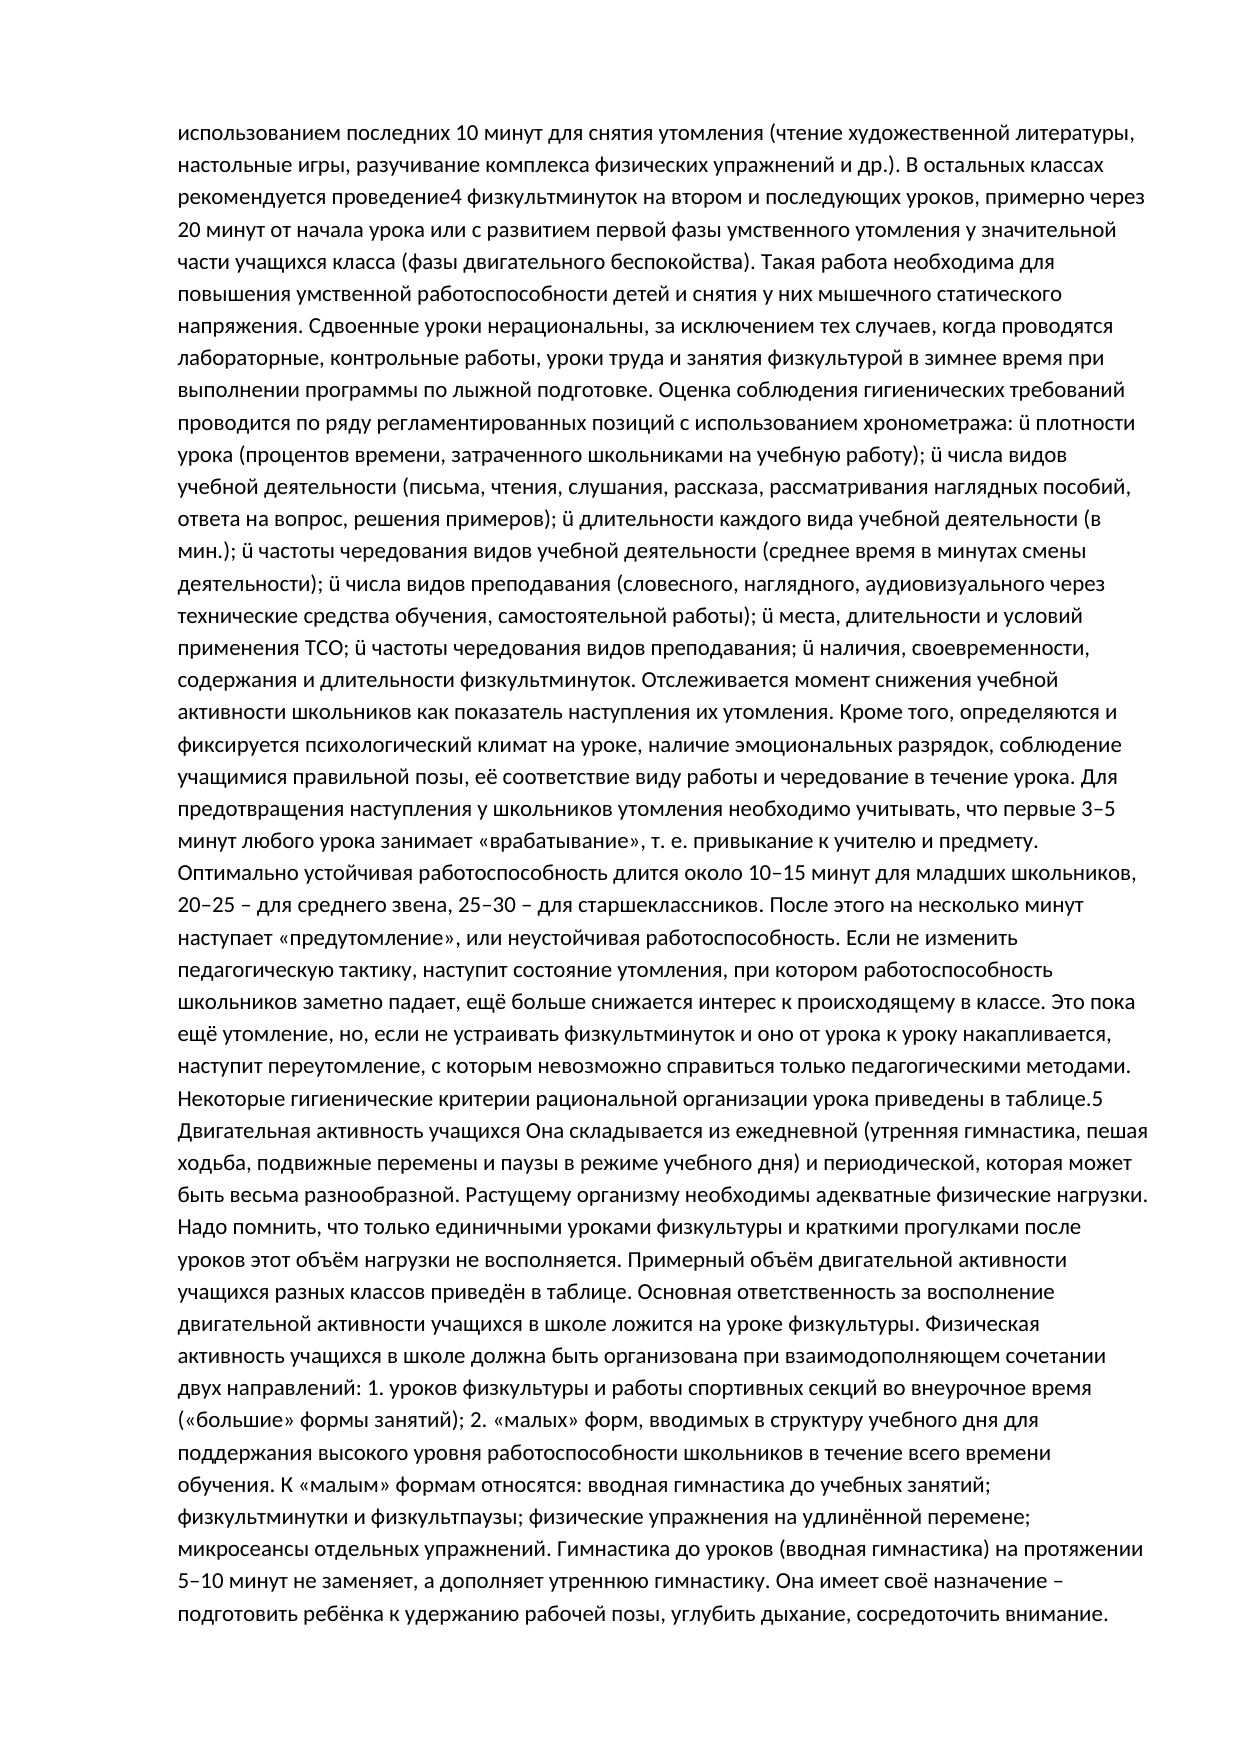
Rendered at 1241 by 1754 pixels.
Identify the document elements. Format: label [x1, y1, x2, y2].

text [177, 118, 1152, 1627]
